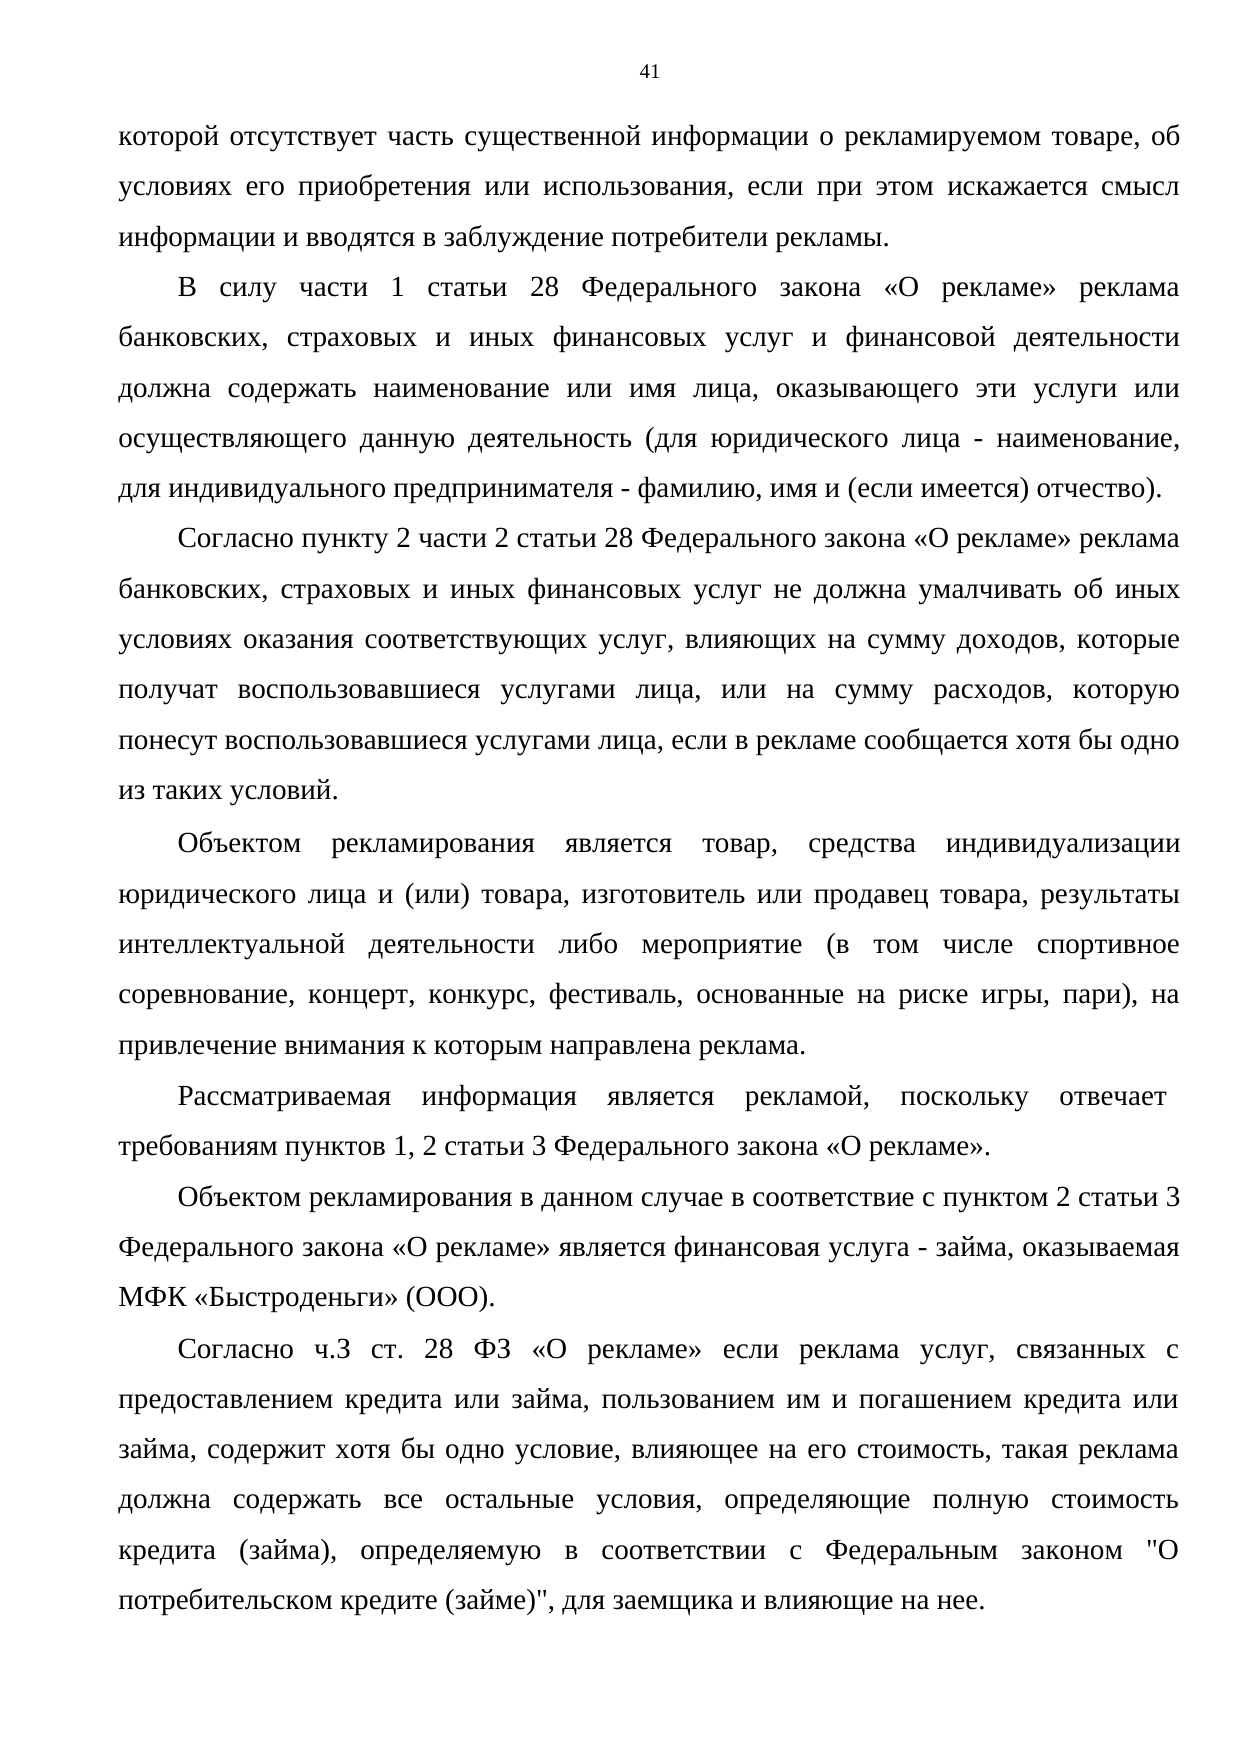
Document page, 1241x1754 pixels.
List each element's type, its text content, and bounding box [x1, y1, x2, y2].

text Объектом рекламирования является товар, средства индивидуализации юридического лица и (или) товара, изготовитель или продавец товара, результаты интеллектуальной деятельности либо мероприятие (в том числе спортивное соревнование, концерт, конкурс, фестиваль, основанные на риске игры, пари), на привлечение внимания к которым направлена реклама. [118, 826, 1181, 1060]
text Рассматриваемая информация является рекламой, поскольку отвечает требованиям пунктов 1, 2 статьи 3 Федерального закона «О рекламе». [118, 1078, 1167, 1162]
text В силу части 1 статьи 28 Федерального закона «О рекламе» реклама банковских, страховых и иных финансовых услуг и финансовой деятельности должна содержать наименование или имя лица, оказывающего эти услуги или осуществляющего данную деятельность (для юридического лица - наименование, для индивидуального предпринимателя - фамилию, имя и (если имеется) отчество). [118, 269, 1181, 504]
text Согласно ч.З ст. 28 ФЗ «О рекламе» если реклама услуг, связанных с предоставлением кредита или займа, пользованием им и погашением кредита или займа, содержит хотя бы одно условие, влияющее на его стоимость, такая реклама должна содержать все остальные условия, определяющие полную стоимость кредита (займа), определяемую в соответствии с Федеральным законом "О потребительском кредите (займе)", для заемщика и влияющие на нее. [118, 1331, 1180, 1616]
text Согласно пункту 2 части 2 статьи 28 Федерального закона «О рекламе» реклама банковских, страховых и иных финансовых услуг не должна умалчивать об иных условиях оказания соответствующих услуг, влияющих на сумму доходов, которые получат воспользовавшиеся услугами лица, или на сумму расходов, которую понесут воспользовавшиеся услугами лица, если в рекламе сообщается хотя бы одно из таких условий. [118, 521, 1181, 806]
text Объектом рекламирования в данном случае в соответствие с пунктом 2 статьи 3 Федерального закона «О рекламе» является финансовая услуга - займа, оказываемая МФК «Быстроденьги» (ООО). [118, 1179, 1181, 1313]
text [118, 118, 1181, 252]
